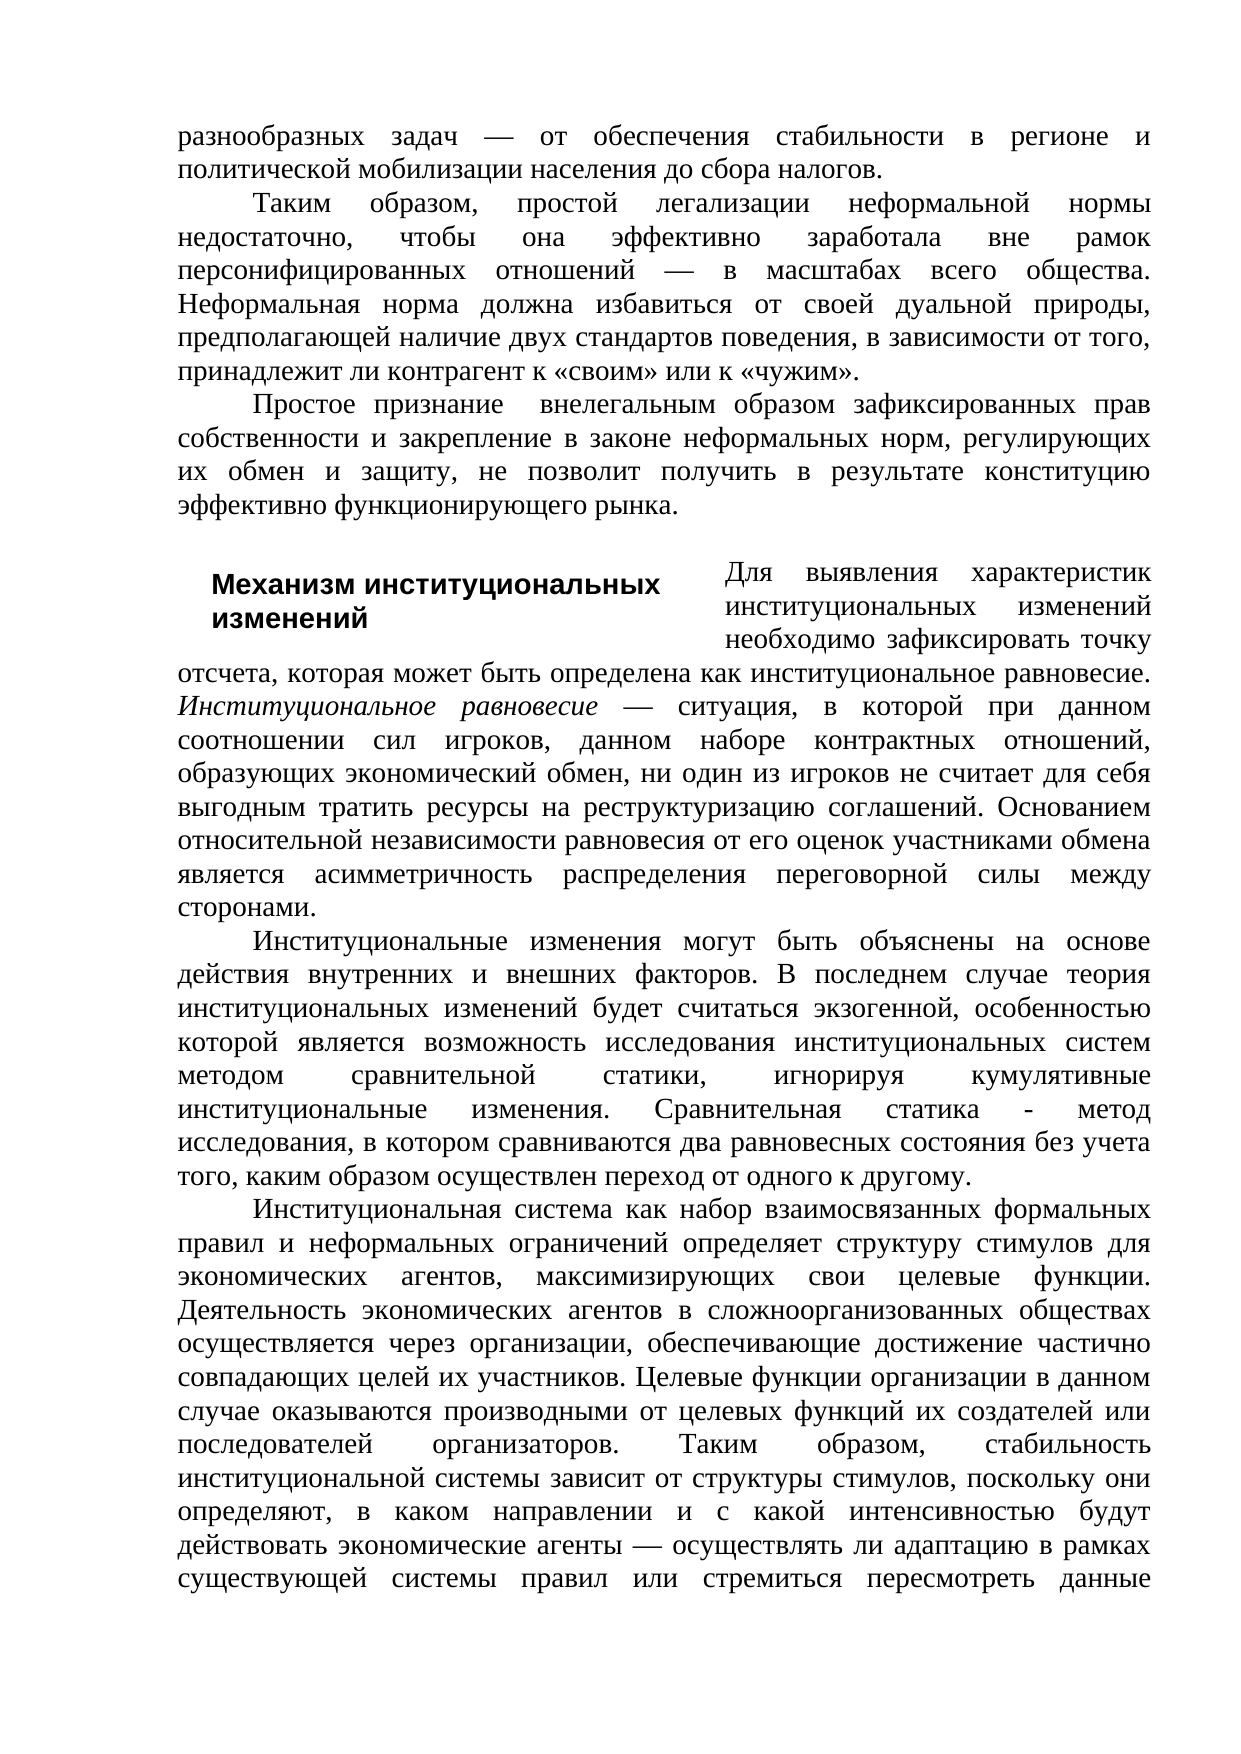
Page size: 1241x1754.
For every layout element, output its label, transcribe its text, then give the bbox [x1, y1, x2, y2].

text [177, 118, 1152, 185]
text Для выявления характеристик институциональных изменений необходимо зафиксировать точку отсчета, которая может быть определена как институциональное равновесие. Институциональное равновесие — ситуация, в которой при данном соотношении сил игроков, данном наборе контрактных отношений, образующих экономический обмен, ни один из игроков не считает для себя выгодным тратить ресурсы на реструктуризацию соглашений. Основанием относительной независимости равновесия от его оценок участниками обмена является асимметричность распределения переговорной силы между сторонами. [177, 554, 1152, 923]
text Таким образом, простой легализации неформальной нормы недостаточно, чтобы она эффективно заработала вне рамок персонифицированных отношений — в масштабах всего общества. Неформальная норма должна избавиться от своей дуальной природы, предполагающей наличие двух стандартов поведения, в зависимости от того, принадлежит ли контрагент к «своим» или к «чужим». [177, 185, 1152, 386]
text Простое признание внелегальным образом зафиксированных прав собственности и закрепление в законе неформальных норм, регулирующих их обмен и защиту, не позволит получить в результате конституцию эффективно функционирующего рынка. [177, 386, 1152, 521]
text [177, 1191, 1152, 1594]
text Институциональные изменения могут быть объяснены на основе действия внутренних и внешних факторов. В последнем случае теория институциональных изменений будет считаться экзогенной, особенностью которой является возможность исследования институциональных систем методом сравнительной статики, игнорируя кумулятивные институциональные изменения. Сравнительная статика - метод исследования, в котором сравниваются два равновесных состояния без учета того, каким образом осуществлен переход от одного к другому. [177, 923, 1152, 1191]
